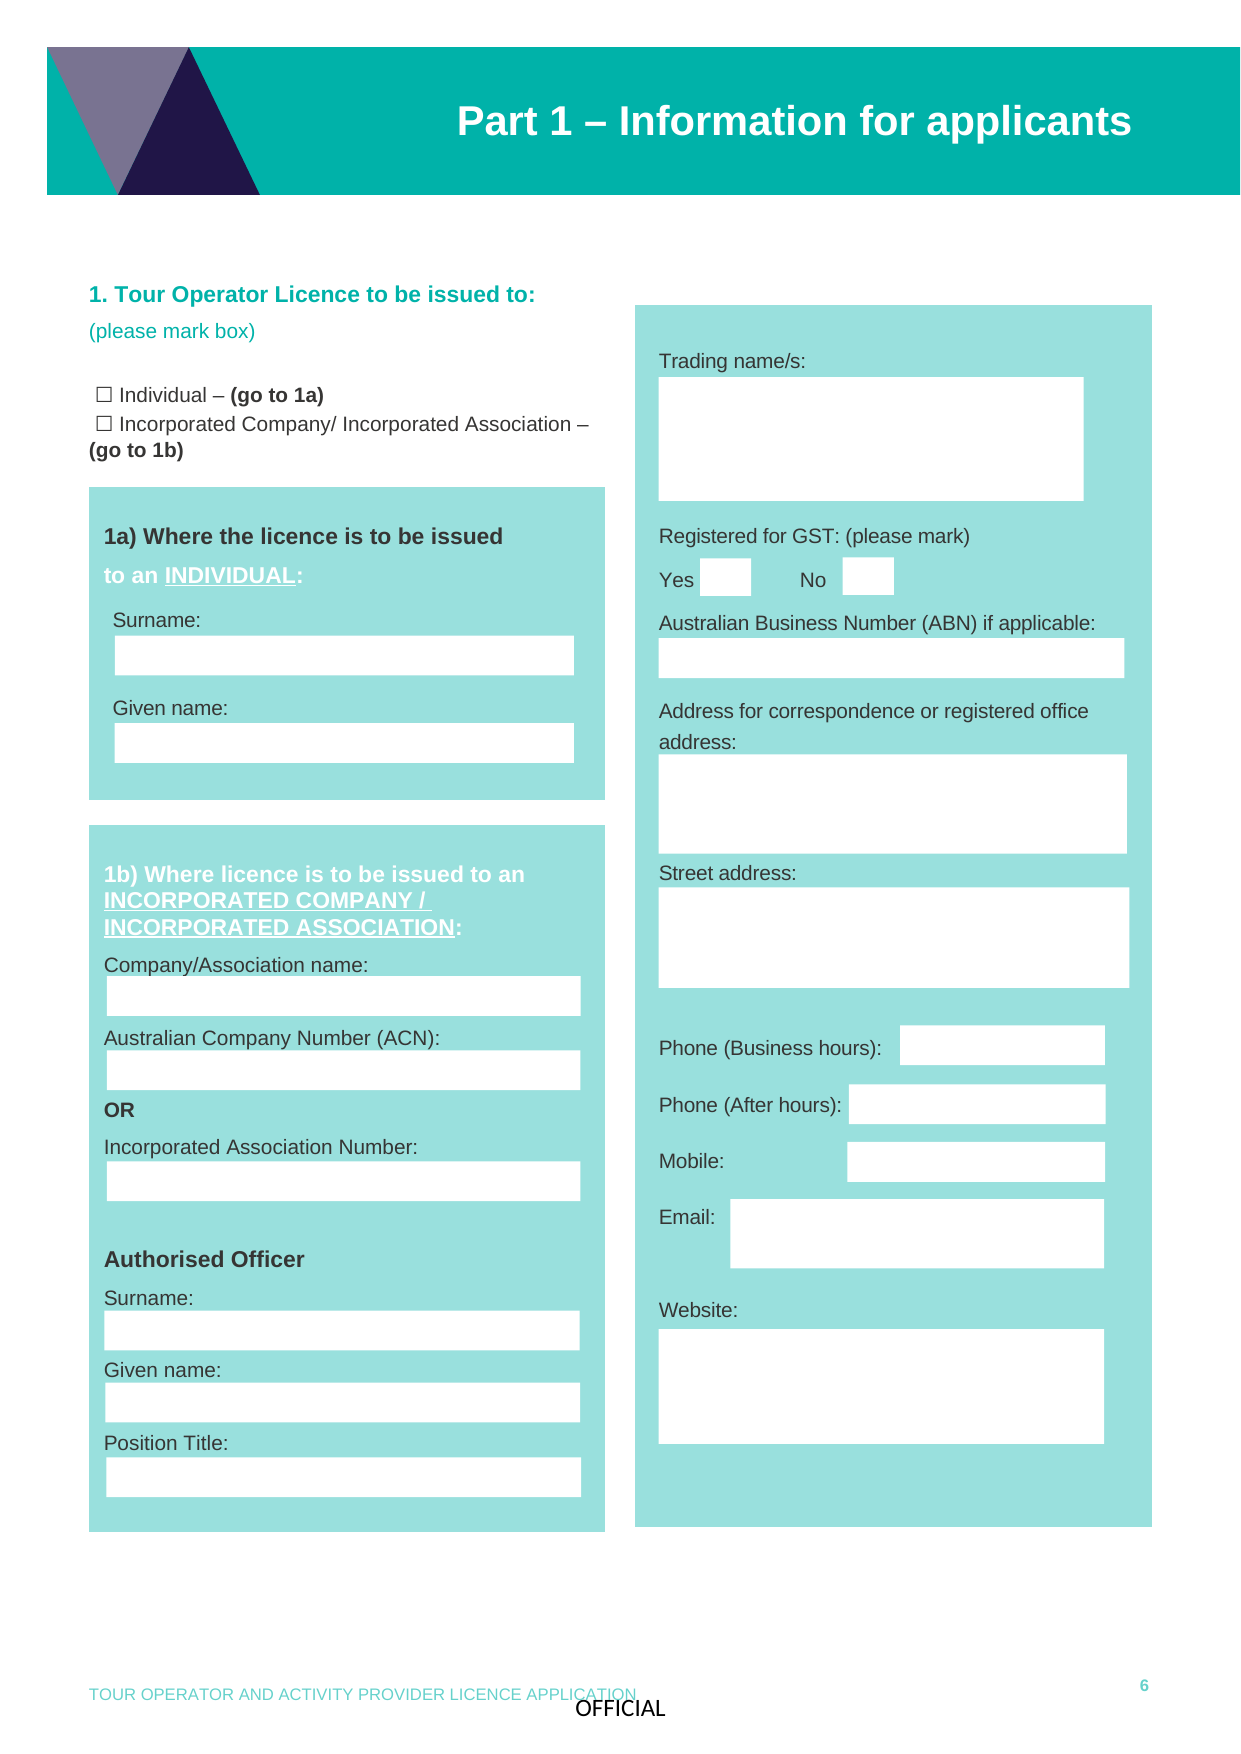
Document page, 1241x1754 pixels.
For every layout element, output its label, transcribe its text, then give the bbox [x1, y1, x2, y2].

table_cell [635, 1402, 1152, 1527]
text 1. Tour Operator Licence to be issued to: [89, 280, 605, 307]
table_header Trading name/s: Registered for GST: (please mark) Yes No Australian Business Number (ABN) if applicable: Address for correspondence or registered office address: Street address: Phone (Business hours): Phone (After hours): Mobile: Email: Website: [635, 305, 1152, 1402]
table_header 1a) Where the licence is to be issued to an INDIVIDUAL: Surname: Given name: [89, 487, 605, 800]
table_header 1b) Where licence is to be issued to an INCORPORATED COMPANY / INCORPORATED ASSOCIATION: Company/Association name: Australian Company Number (ACN): OR Incorporated Association Number: Authorised Officer Surname: Given name: Position Title: [89, 825, 605, 1532]
text (please mark box) [89, 318, 605, 343]
text Incorporated Company/ Incorporated Association – (go to 1b) [89, 409, 605, 462]
text Individual – (go to 1a) [89, 380, 605, 409]
